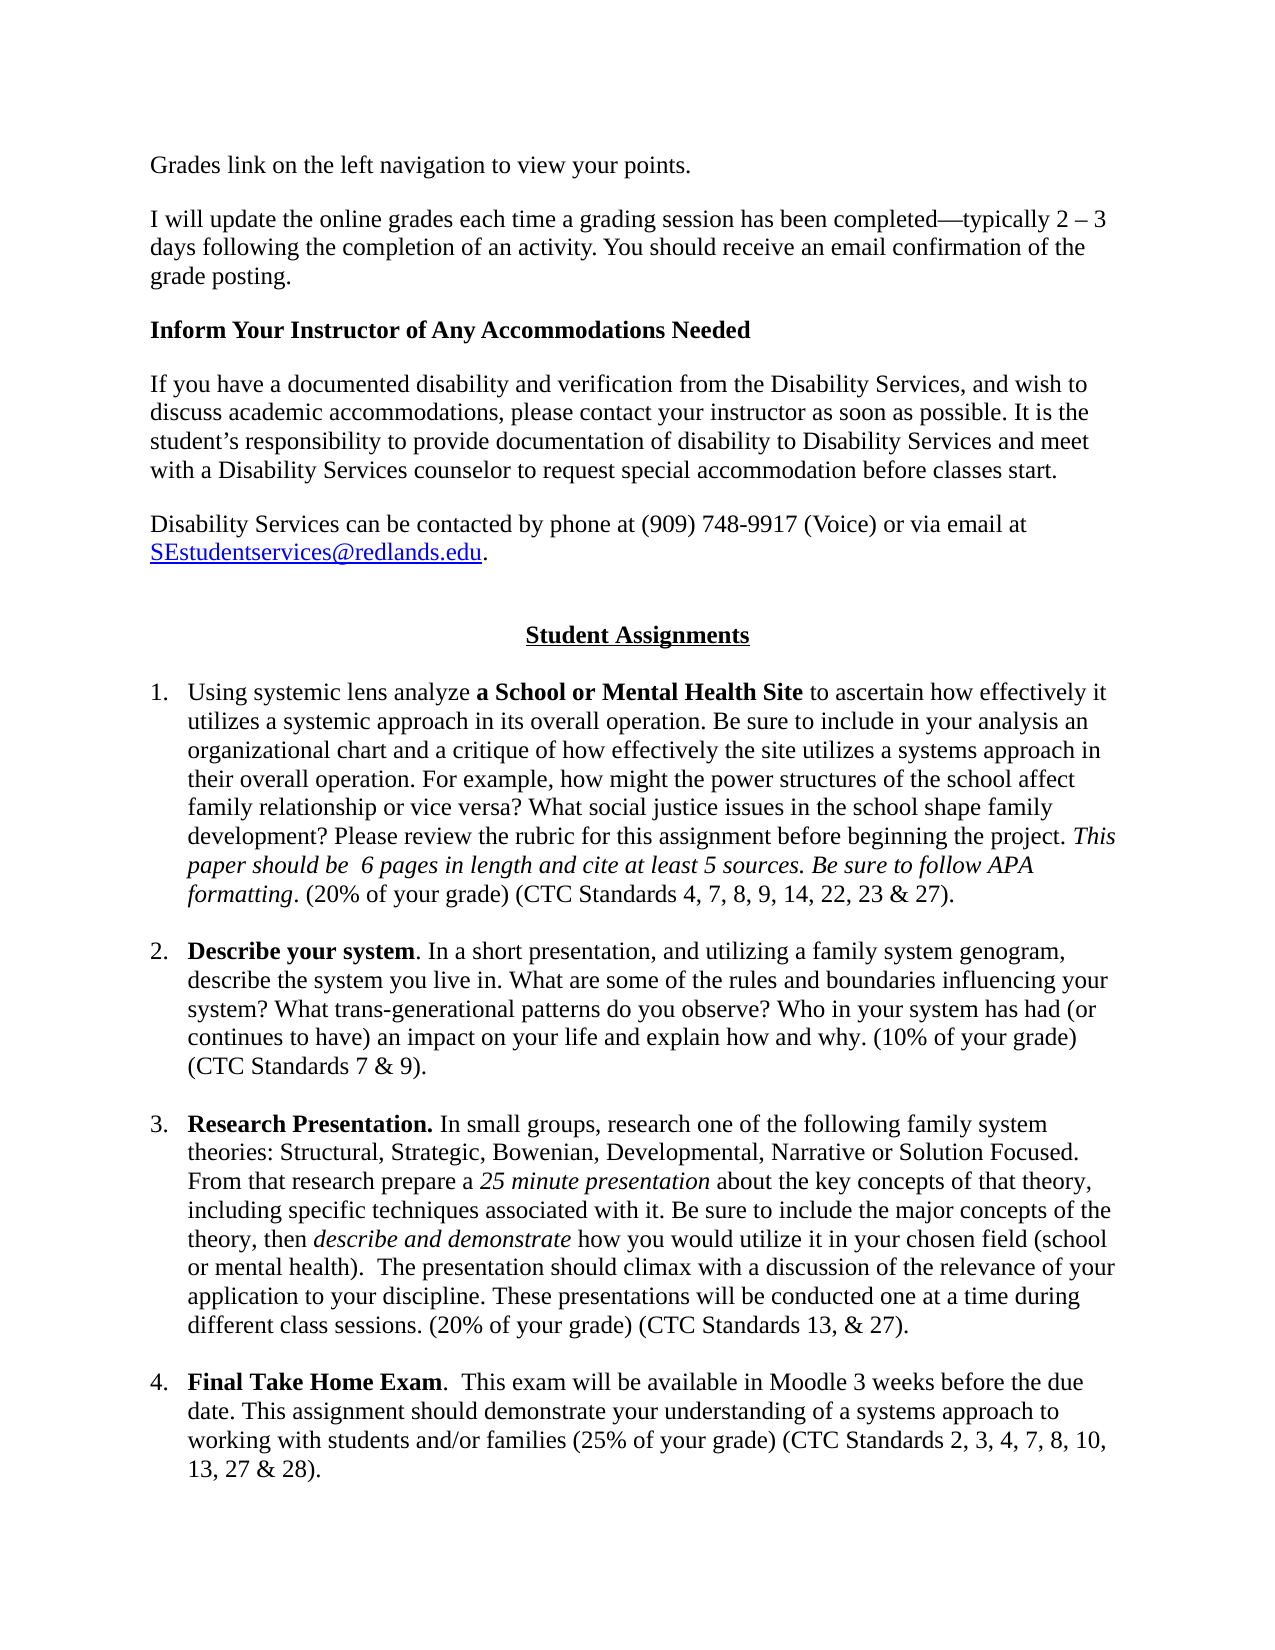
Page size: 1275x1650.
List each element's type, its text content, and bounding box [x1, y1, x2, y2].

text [150, 150, 1125, 179]
list Using systemic lens analyze a School or Mental Health Site to ascertain how effectively it utilizes a systemic approach in its overall operation. Be sure to include in your analysis an organizational chart and a critique of how effectively the site utilizes a systems approach in their overall operation. For example, how might the power structures of the school affect family relationship or vice versa? What social justice issues in the school shape family development? Please review the rubric for this assignment before beginning the project. This paper should be 6 pages in length and cite at least 5 sources. Be sure to follow APA formatting. (20% of your grade) (CTC Standards 4, 7, 8, 9, 14, 22, 23 & 27). [150, 677, 1125, 907]
list Describe your system. In a short presentation, and utilizing a family system genogram, describe the system you live in. What are some of the rules and boundaries influencing your system? What trans-generational patterns do you observe? Who in your system has had (or continues to have) an impact on your life and explain how and why. (10% of your grade) (CTC Standards 7 & 9). [150, 936, 1125, 1080]
list Research Presentation. In small groups, research one of the following family system theories: Structural, Strategic, Bowenian, Developmental, Narrative or Solution Focused. From that research prepare a 25 minute presentation about the key concepts of that theory, including specific techniques associated with it. Be sure to include the major concepts of the theory, then describe and demonstrate how you would utilize it in your chosen field (school or mental health). The presentation should climax with a discussion of the relevance of your application to your discipline. These presentations will be conducted one at a time during different class sessions. (20% of your grade) (CTC Standards 13, & 27). [150, 1109, 1125, 1339]
text Inform Your Instructor of Any Accommodations Needed [150, 315, 1125, 344]
text Disability Services can be contacted by phone at (909) 748-9917 (Voice) or via email at SEstudentservices@redlands.edu. [150, 509, 1125, 566]
text Student Assignments [150, 620, 1125, 649]
list Final Take Home Exam. This exam will be available in Moodle 3 weeks before the due date. This assignment should demonstrate your understanding of a systems approach to working with students and/or families (25% of your grade) (CTC Standards 2, 3, 4, 7, 8, 10, 13, 27 & 28). [150, 1367, 1125, 1482]
text I will update the online grades each time a grading session has been completed—typically 2 – 3 days following the completion of an activity. You should receive an email confirmation of the grade posting. [150, 204, 1125, 290]
text If you have a documented disability and verification from the Disability Services, and wish to discuss academic accommodations, please contact your instructor as soon as possible. It is the student’s responsibility to provide documentation of disability to Disability Services and meet with a Disability Services counselor to request special accommodation before classes start. [150, 369, 1125, 484]
